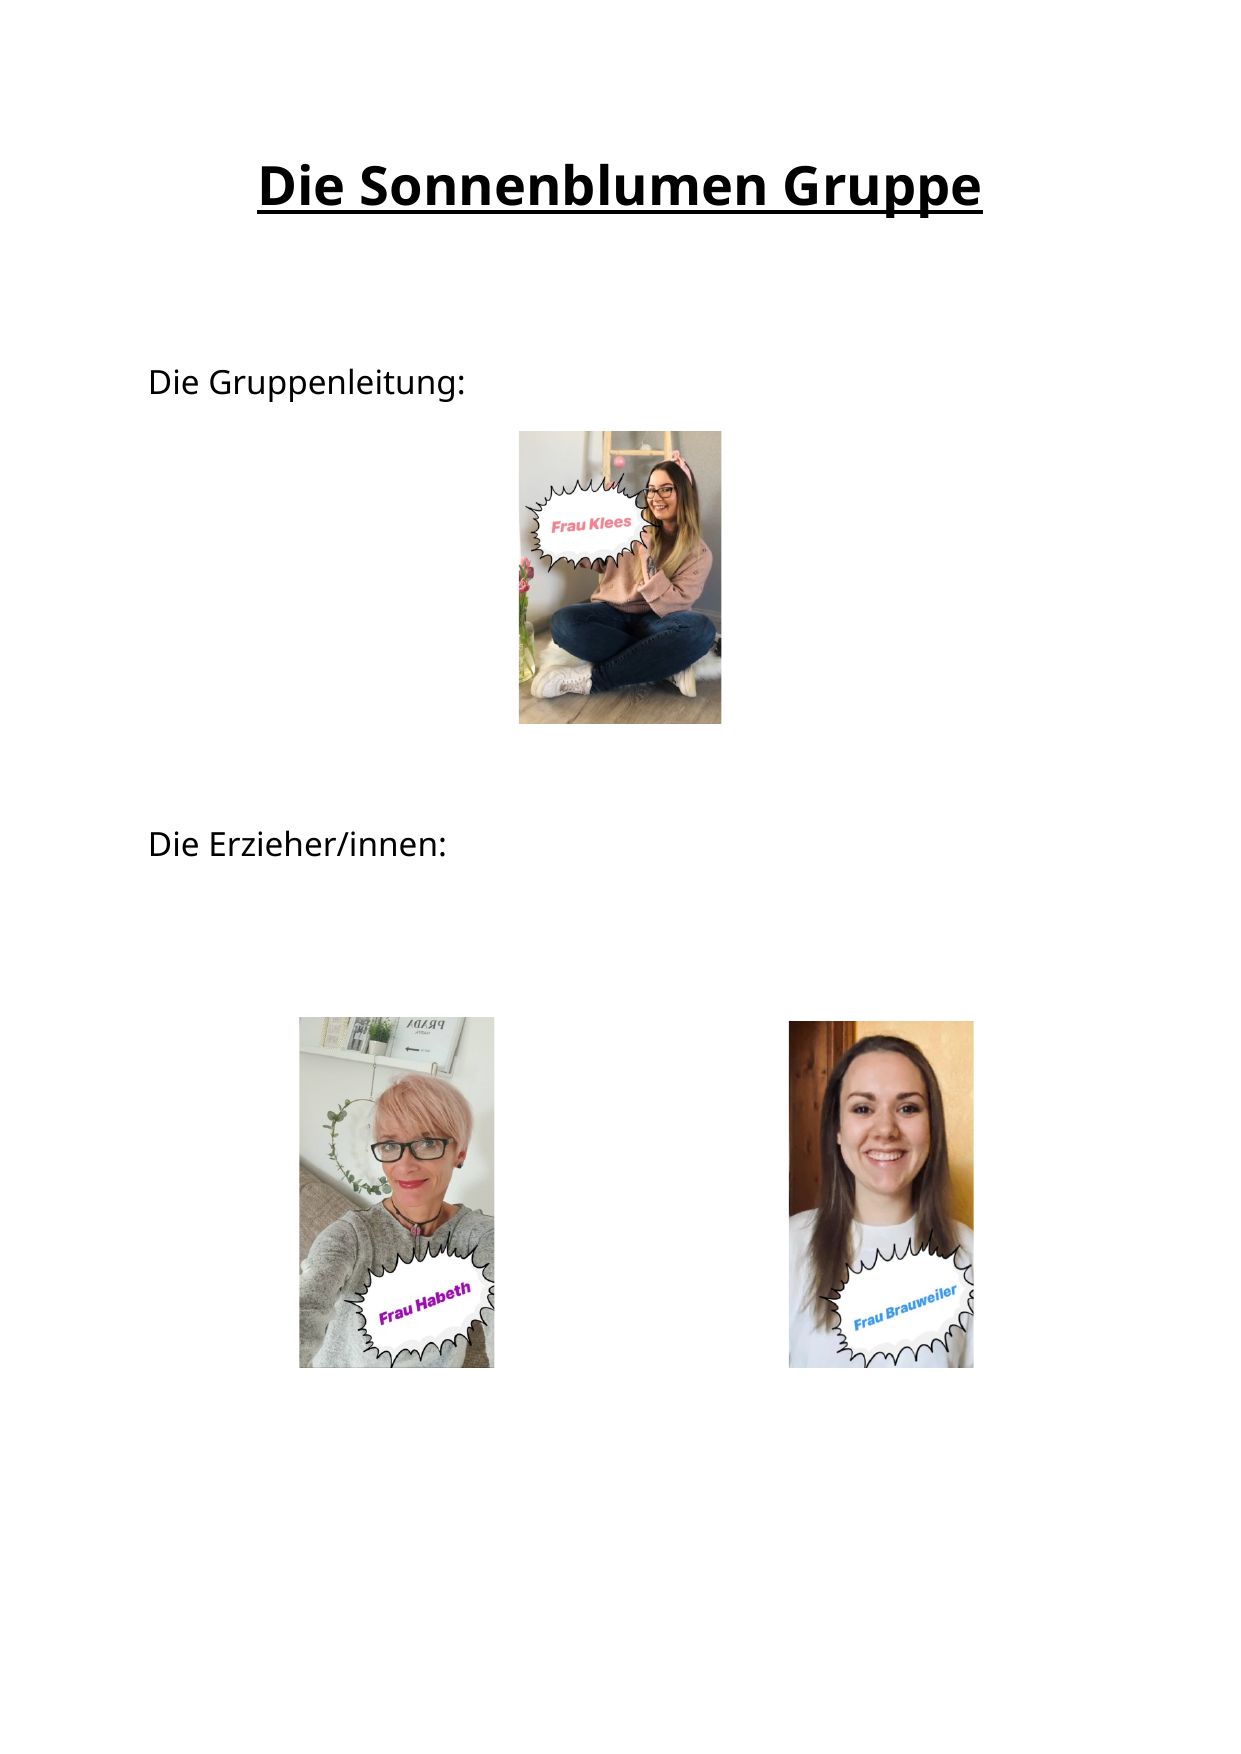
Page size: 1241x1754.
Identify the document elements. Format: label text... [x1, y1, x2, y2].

text Die Gruppenleitung: [148, 359, 1093, 404]
picture [518, 431, 722, 724]
picture [788, 1021, 974, 1368]
text Die Sonnenblumen Gruppe [148, 148, 1093, 221]
text Die Erzieher/innen: [148, 821, 1093, 867]
picture [299, 1017, 495, 1368]
